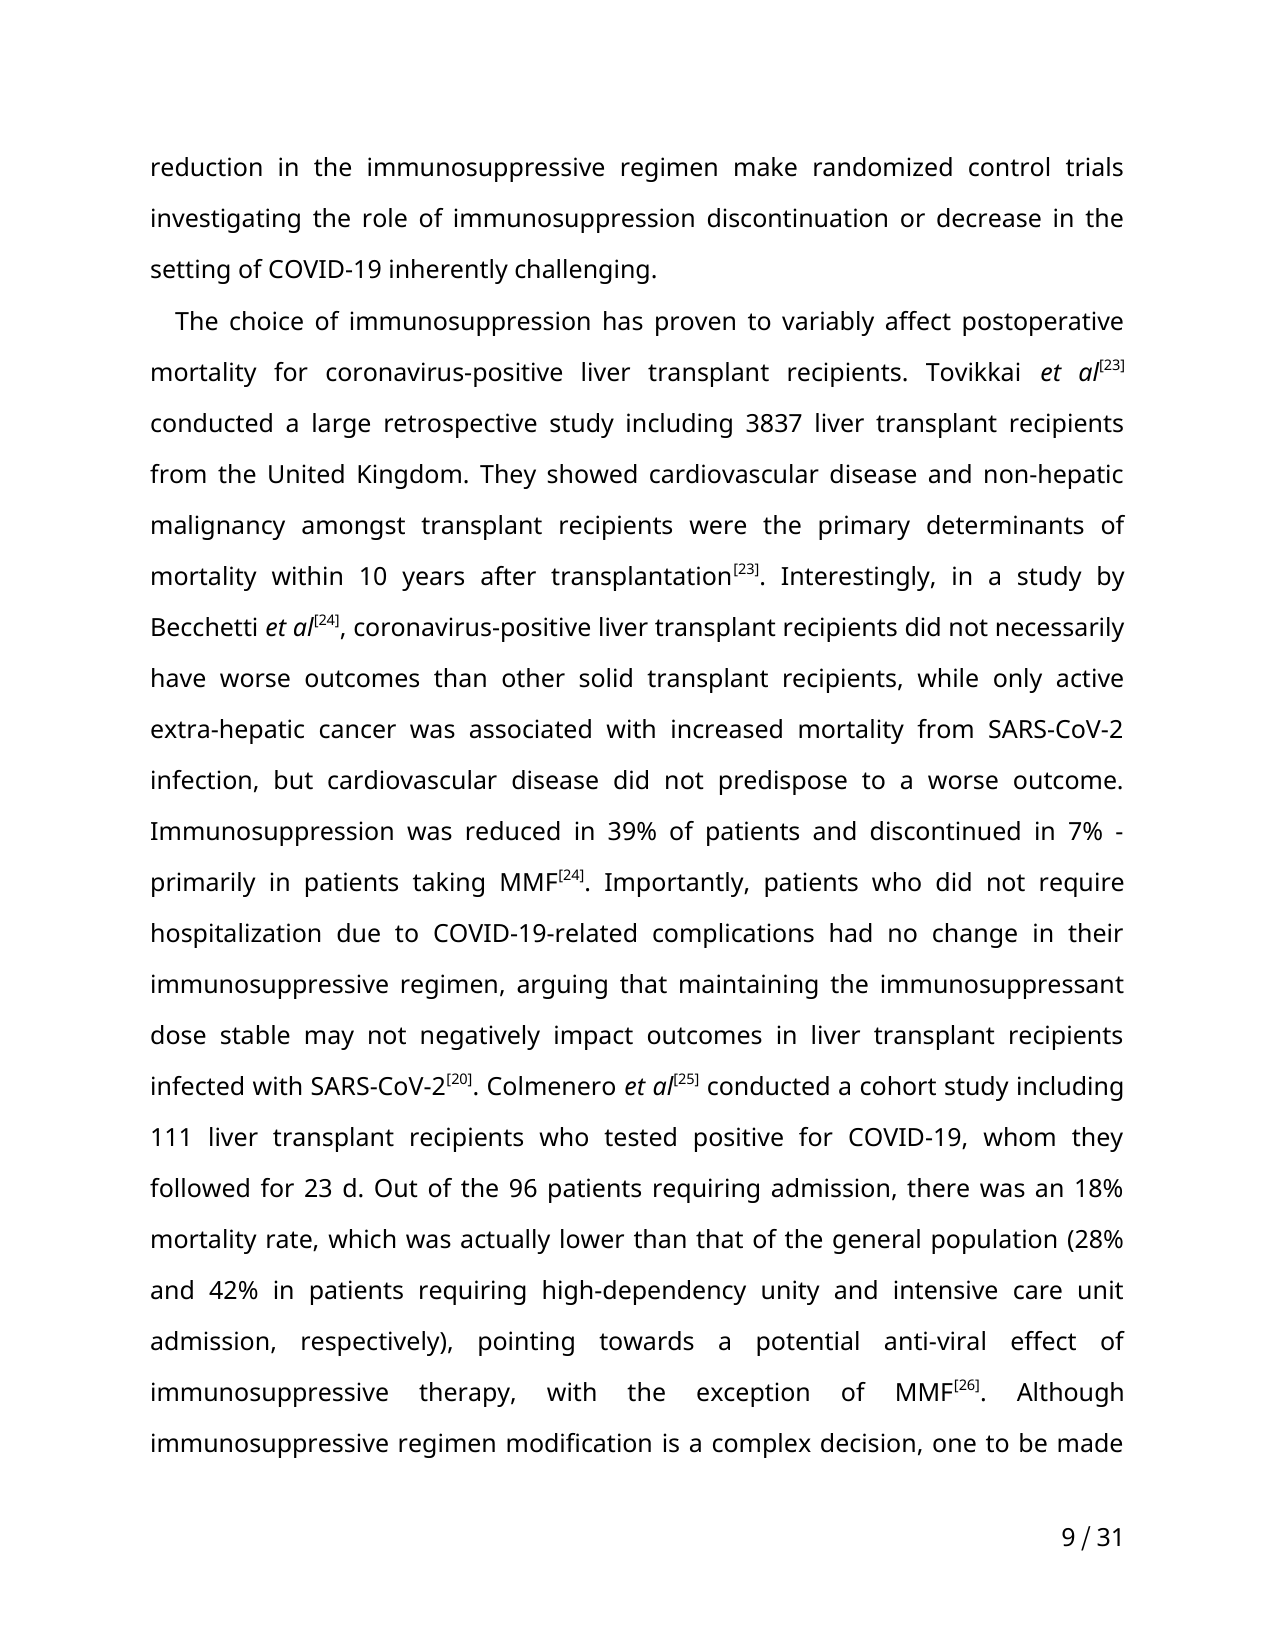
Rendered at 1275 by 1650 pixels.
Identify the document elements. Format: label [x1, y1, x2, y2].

text [150, 150, 1125, 286]
text [150, 303, 1125, 1460]
